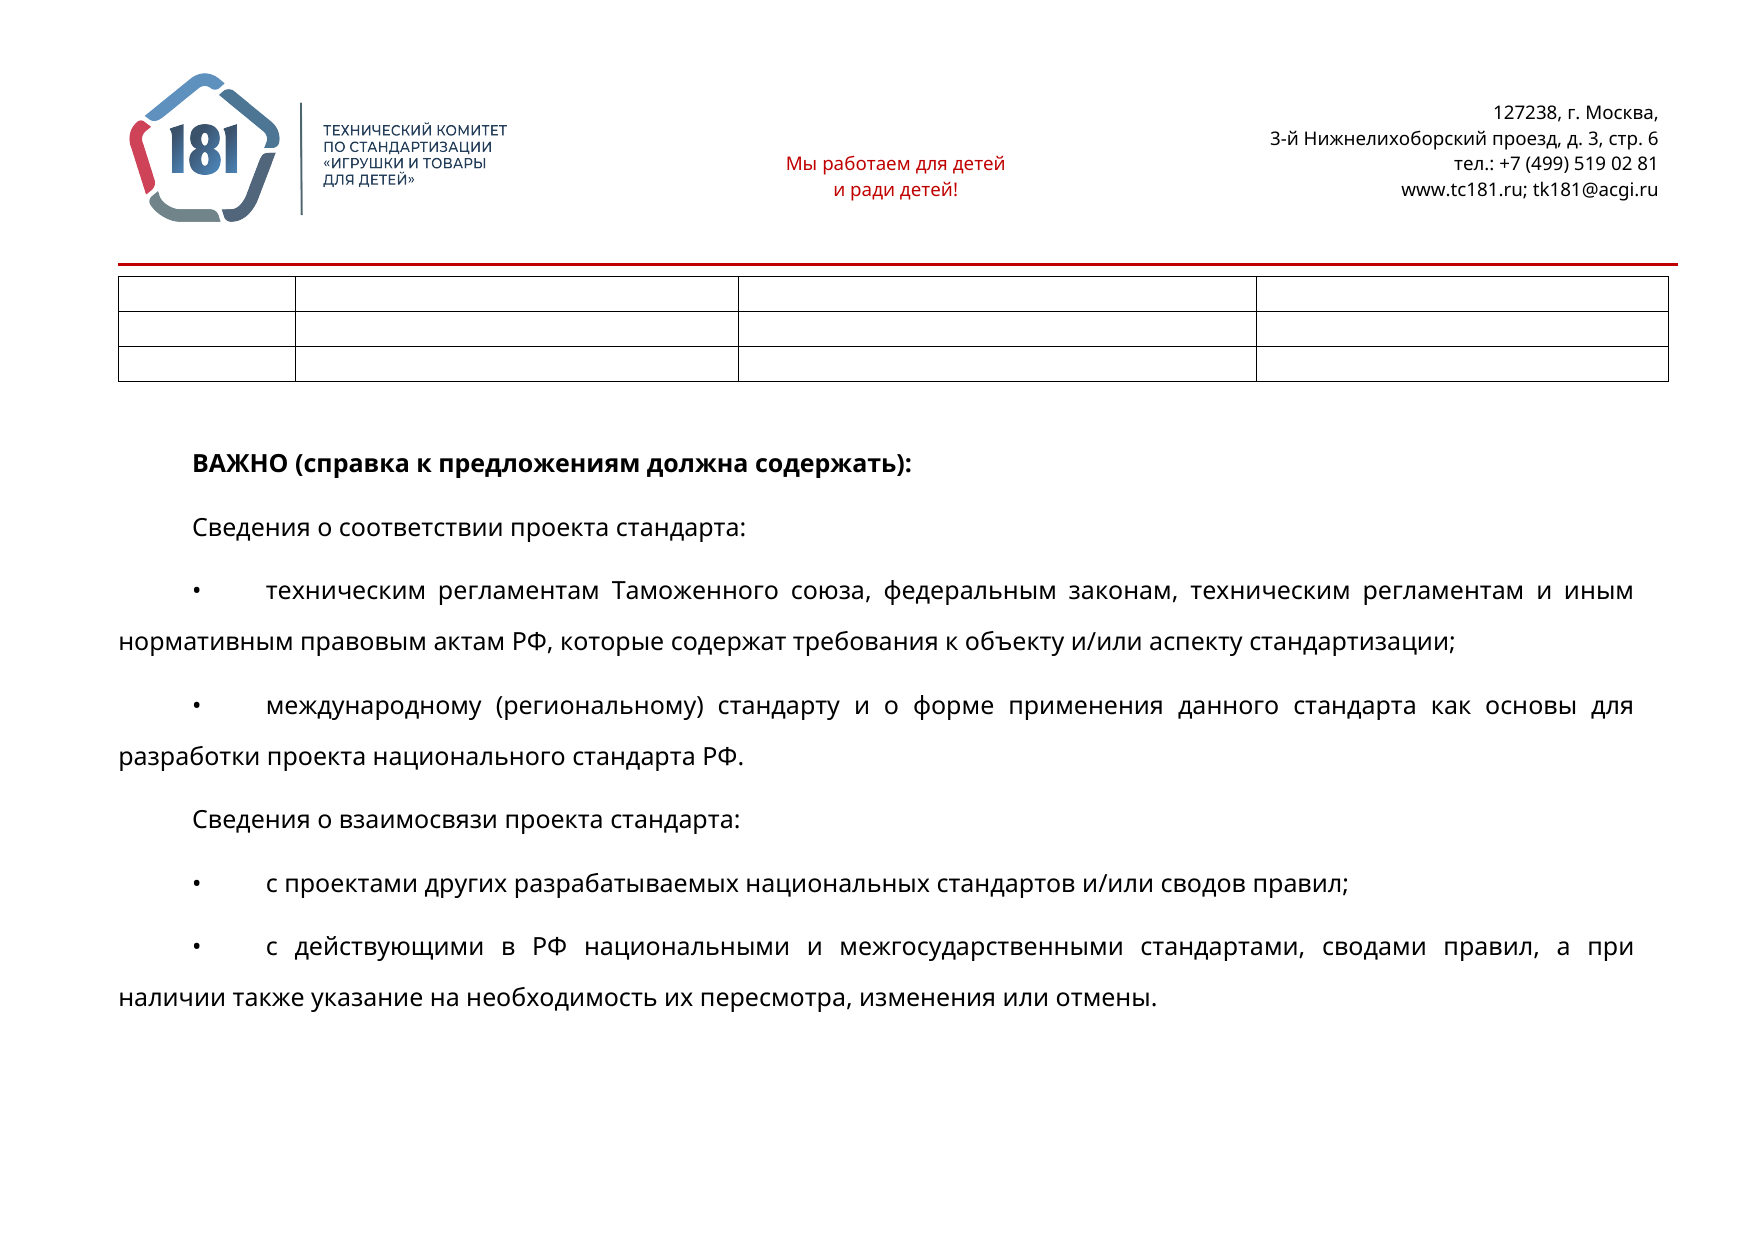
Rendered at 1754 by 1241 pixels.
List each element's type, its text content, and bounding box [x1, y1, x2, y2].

text • с проектами других разрабатываемых национальных стандартов и/или сводов правил; [118, 865, 1636, 899]
text • техническим регламентам Таможенного союза, федеральным законам, техническим регламентам и иным нормативным правовым актам РФ, которые содержат требования к объекту и/или аспекту стандартизации; [118, 573, 1636, 658]
text ВАЖНО (справка к предложениям должна содержать): [118, 446, 1636, 480]
text Сведения о соответствии проекта стандарта: [118, 509, 1636, 543]
table_cell [739, 347, 1256, 381]
table_cell [296, 312, 738, 346]
table_cell [119, 347, 295, 381]
table_cell [119, 277, 295, 311]
table_cell [739, 312, 1256, 346]
picture [129, 73, 511, 222]
text Сведения о взаимосвязи проекта стандарта: [118, 802, 1636, 836]
table_cell [119, 312, 295, 346]
table_cell [296, 277, 738, 311]
text • с действующими в РФ национальными и межгосударственными стандартами, сводами правил, а при наличии также указание на необходимость их пересмотра, изменения или отмены. [118, 929, 1636, 1014]
table_cell [1257, 277, 1668, 311]
table_cell [296, 347, 738, 381]
text • международному (региональному) стандарту и о форме применения данного стандарта как основы для разработки проекта национального стандарта РФ. [118, 687, 1636, 772]
table_cell [1257, 347, 1668, 381]
table_cell [739, 277, 1256, 311]
table_cell [1257, 312, 1668, 346]
